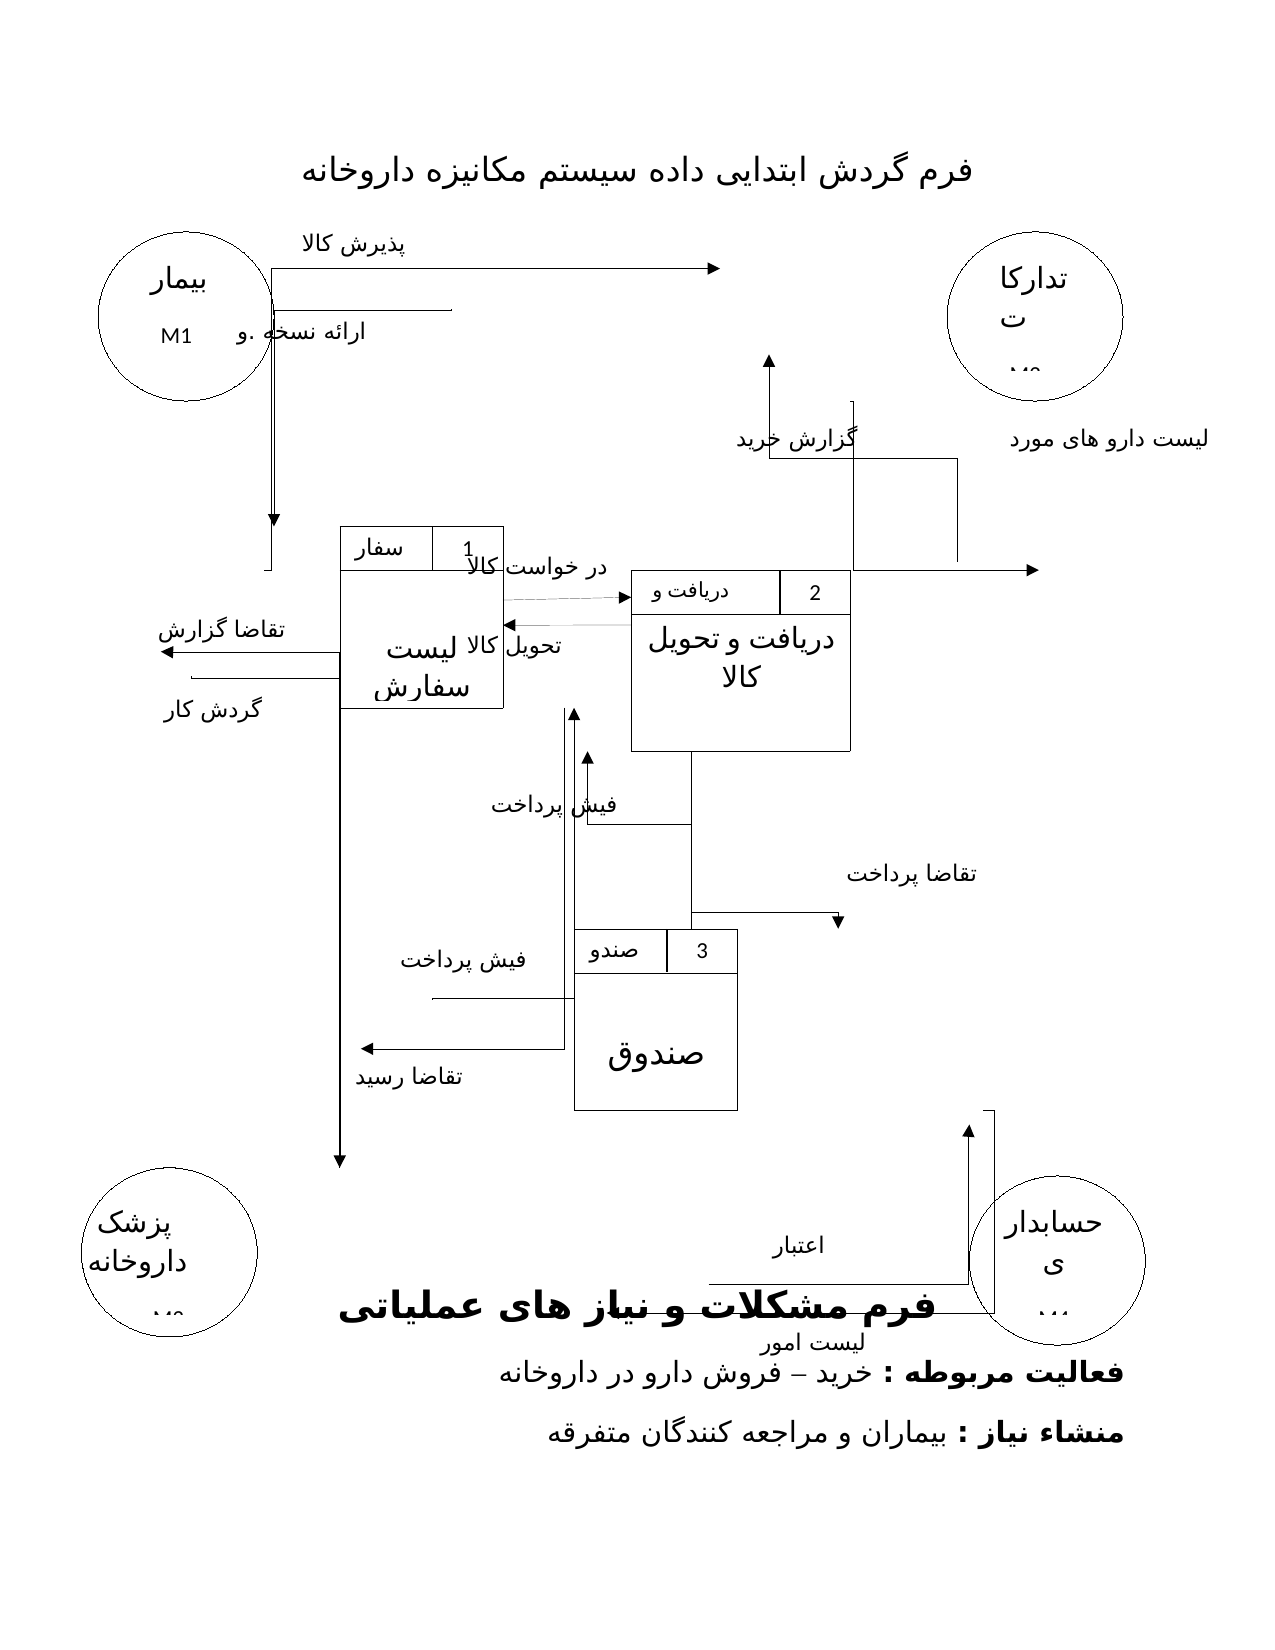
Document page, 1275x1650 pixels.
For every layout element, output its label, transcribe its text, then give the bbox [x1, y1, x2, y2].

text فعالیت مربوطه : خرید – فروش دارو در داروخانه [150, 1355, 1125, 1389]
text فرم گردش ابتدایی داده سیستم مکانیزه داروخانه [150, 150, 1125, 189]
text منشاء نیاز : بیماران و مراجعه کنندگان متفرقه [150, 1415, 1125, 1449]
text فرم مشکلات و نیاز های عملیاتی [211, 1284, 1003, 1328]
